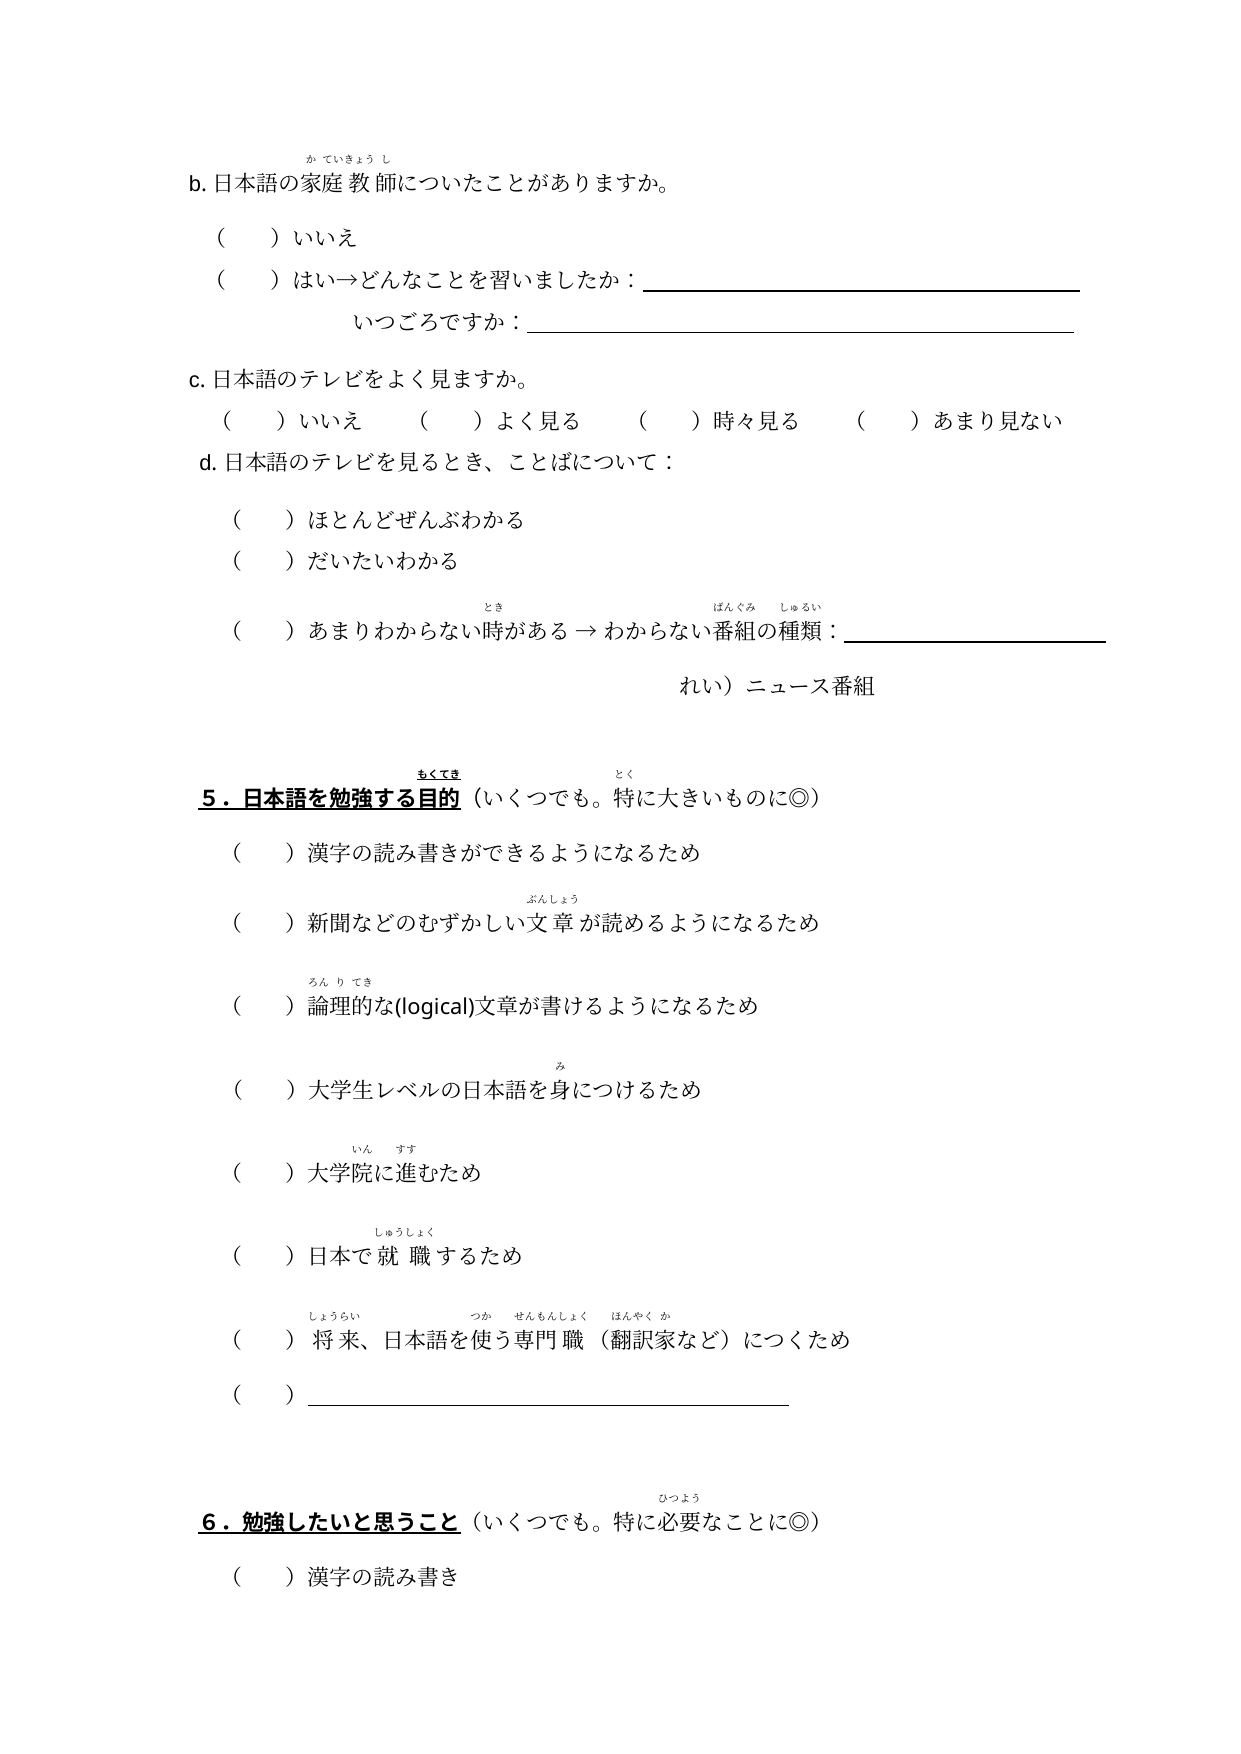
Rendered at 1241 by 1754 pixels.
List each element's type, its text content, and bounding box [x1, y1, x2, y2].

text （ ）、日本語をう（など）につくため [177, 1289, 1123, 1373]
text （ ）はい→どんなことを習いましたか： [177, 258, 1123, 300]
text （ ）大学にむため [177, 1123, 1123, 1206]
text （ ）漢字の読み書きができるようになるため [177, 831, 1123, 873]
text （ ）ほとんどぜんぶわかる [177, 498, 1123, 539]
text d. 日本語のテレビを見るとき、ことばについて： [177, 440, 1123, 482]
text （ ）新聞などのむずかしいが読めるようになるため [177, 873, 1123, 956]
text （ ）日本でするため [177, 1206, 1123, 1289]
text （ ）だいたいわかる [177, 539, 1123, 581]
text ５．日本語を勉強する（いくつでも。に大きいものに◎） [177, 748, 1123, 831]
text （ ）大学生レベルの日本語をにつけるため [177, 1039, 1123, 1123]
text （ ）な(logical)文章が書けるようになるため [177, 956, 1123, 1039]
text （ ）漢字の読み書き [177, 1555, 1123, 1597]
text れい）ニュース番組 [177, 664, 1123, 706]
text （ ）あまりわからないがある → わからないの： [177, 581, 1123, 664]
text いつごろですか： [177, 300, 1123, 341]
text c. 日本語のテレビをよく見ますか。 [177, 357, 1123, 399]
text （ ） [177, 1373, 1123, 1414]
text b. 日本語のについたことがありますか。 [177, 133, 1123, 216]
text ６．勉強したいと思うこと（いくつでも。特になことに◎） [177, 1472, 1123, 1555]
text （ ）いいえ （ ）よく見る （ ）時々見る （ ）あまり見ない [177, 399, 1123, 440]
text （ ）いいえ [177, 216, 1123, 258]
